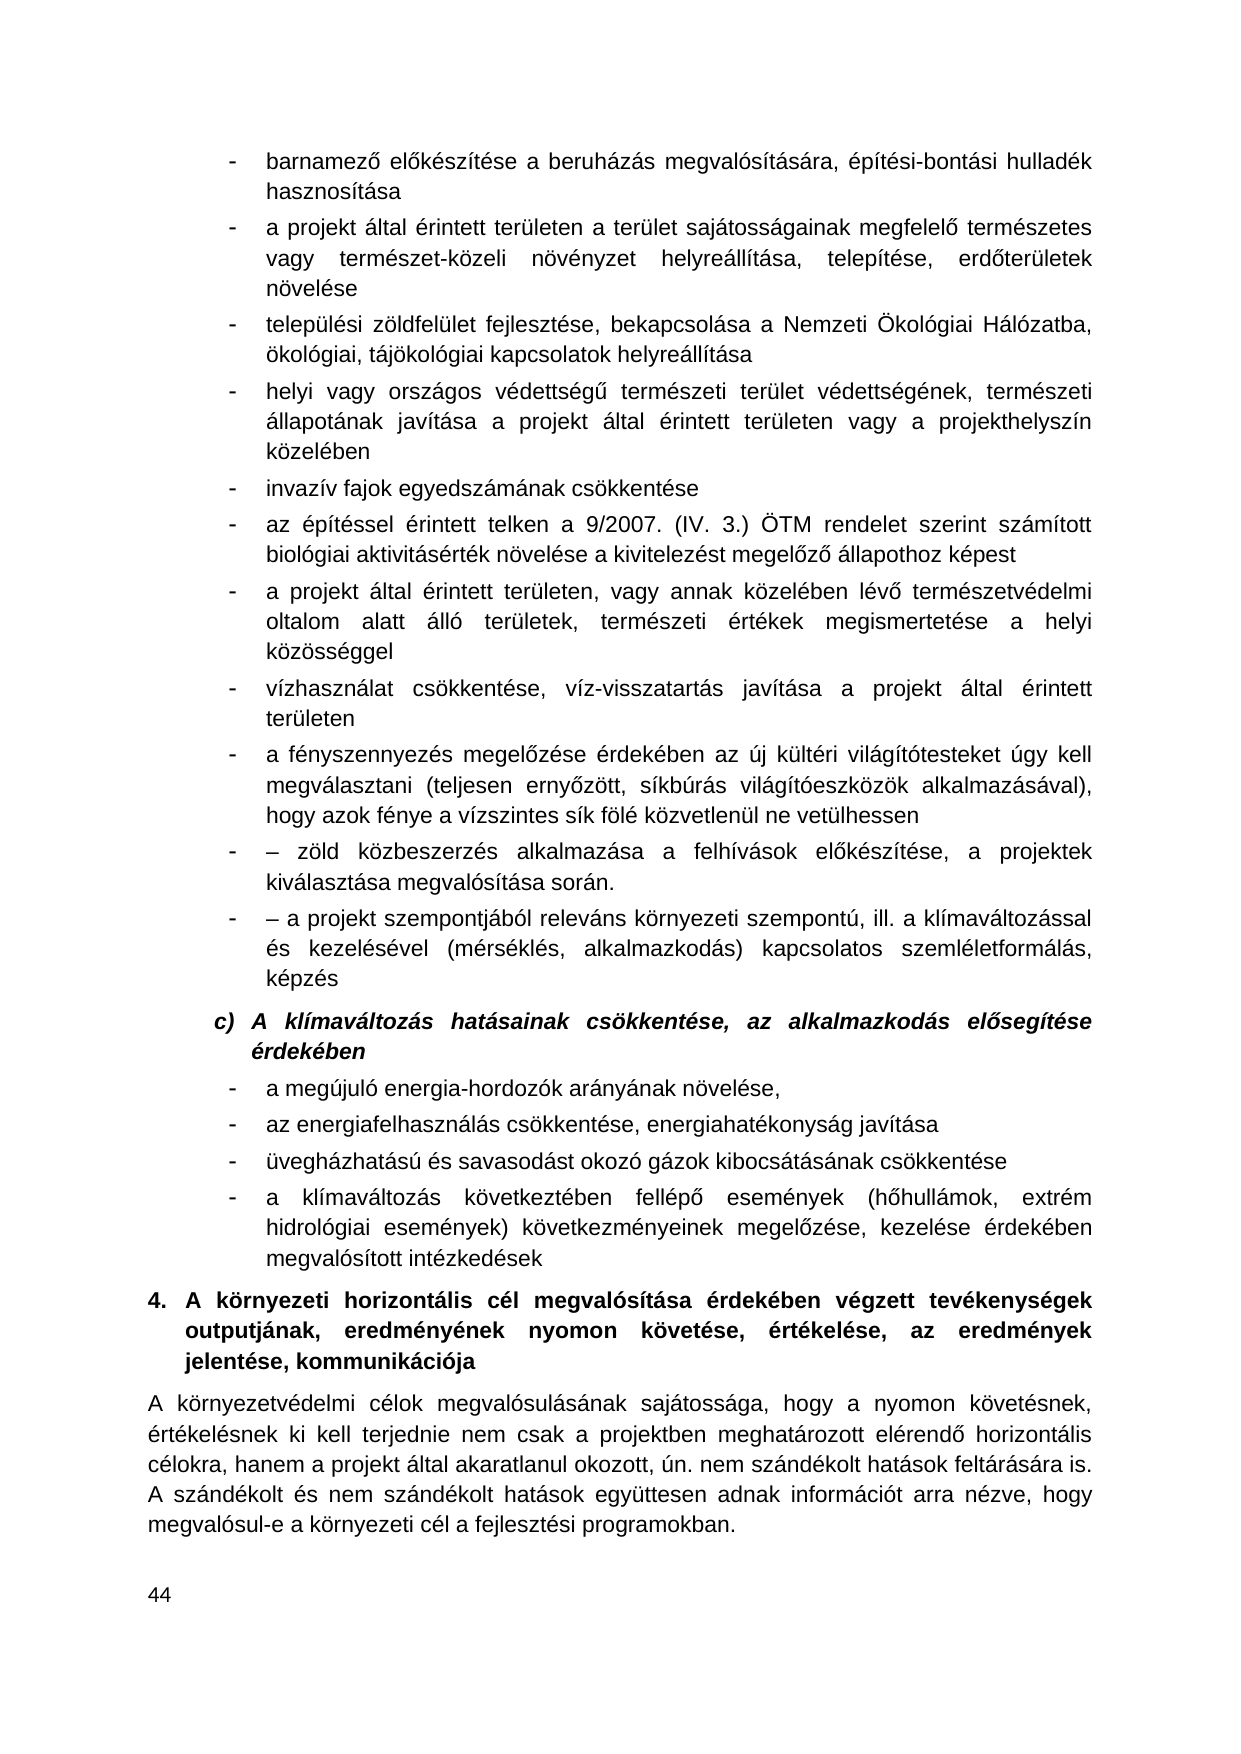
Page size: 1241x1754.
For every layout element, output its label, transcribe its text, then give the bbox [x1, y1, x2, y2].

list a klímaváltozás következtében fellépő események (hőhullámok, extrém hidrológiai események) következményeinek megelőzése, kezelése érdekében megvalósított intézkedések [228, 1184, 1093, 1271]
list ‒ zöld közbeszerzés alkalmazása a felhívások előkészítése, a projektek kiválasztása megvalósítása során. [228, 838, 1093, 895]
list települési zöldfelület fejlesztése, bekapcsolása a Nemzeti Ökológiai Hálózatba, ökológiai, tájökológiai kapcsolatok helyreállítása [228, 311, 1093, 368]
list az építéssel érintett telken a 9/2007. (IV. 3.) ÖTM rendelet szerint számított biológiai aktivitásérték növelése a kivitelezést megelőző állapothoz képest [228, 511, 1093, 568]
list a fényszennyezés megelőzése érdekében az új kültéri világítótesteket úgy kell megválasztani (teljesen ernyőzött, síkbúrás világítóeszközök alkalmazásával), hogy azok fénye a vízszintes sík fölé közvetlenül ne vetülhessen [228, 741, 1093, 828]
list ‒ a projekt szempontjából releváns környezeti szempontú, ill. a klímaváltozással és kezelésével (mérséklés, alkalmazkodás) kapcsolatos szemléletformálás, képzés [228, 905, 1093, 992]
list üvegházhatású és savasodást okozó gázok kibocsátásának csökkentése [228, 1148, 1093, 1174]
list A klímaváltozás hatásainak csökkentése, az alkalmazkodás elősegítése érdekében [214, 1008, 1093, 1064]
list a projekt által érintett területen, vagy annak közelében lévő természetvédelmi oltalom alatt álló területek, természeti értékek megismertetése a helyi közösséggel [228, 578, 1093, 664]
list a megújuló energia-hordozók arányának növelése, [228, 1075, 1093, 1101]
list az energiafelhasználás csökkentése, energiahatékonyság javítása [228, 1111, 1093, 1137]
list A környezeti horizontális cél megvalósítása érdekében végzett tevékenységek outputjának, eredményének nyomon követése, értékelése, az eredmények jelentése, kommunikációja [148, 1287, 1093, 1374]
list vízhasználat csökkentése, víz-visszatartás javítása a projekt által érintett területen [228, 675, 1093, 731]
list barnamező előkészítése a beruházás megvalósítására, építési-bontási hulladék hasznosítása [228, 148, 1093, 204]
list invazív fajok egyedszámának csökkentése [228, 475, 1093, 501]
list a projekt által érintett területen a terület sajátosságainak megfelelő természetes vagy természet-közeli növényzet helyreállítása, telepítése, erdőterületek növelése [228, 214, 1093, 301]
text A környezetvédelmi célok megvalósulásának sajátossága, hogy a nyomon követésnek, értékelésnek ki kell terjednie nem csak a projektben meghatározott elérendő horizontális célokra, hanem a projekt által akaratlanul okozott, ún. nem szándékolt hatások feltárására is. A szándékolt és nem szándékolt hatások együttesen adnak információt arra nézve, hogy megvalósul-e a környezeti cél a fejlesztési programokban. [148, 1390, 1093, 1537]
list helyi vagy országos védettségű természeti terület védettségének, természeti állapotának javítása a projekt által érintett területen vagy a projekthelyszín közelében [228, 378, 1093, 464]
